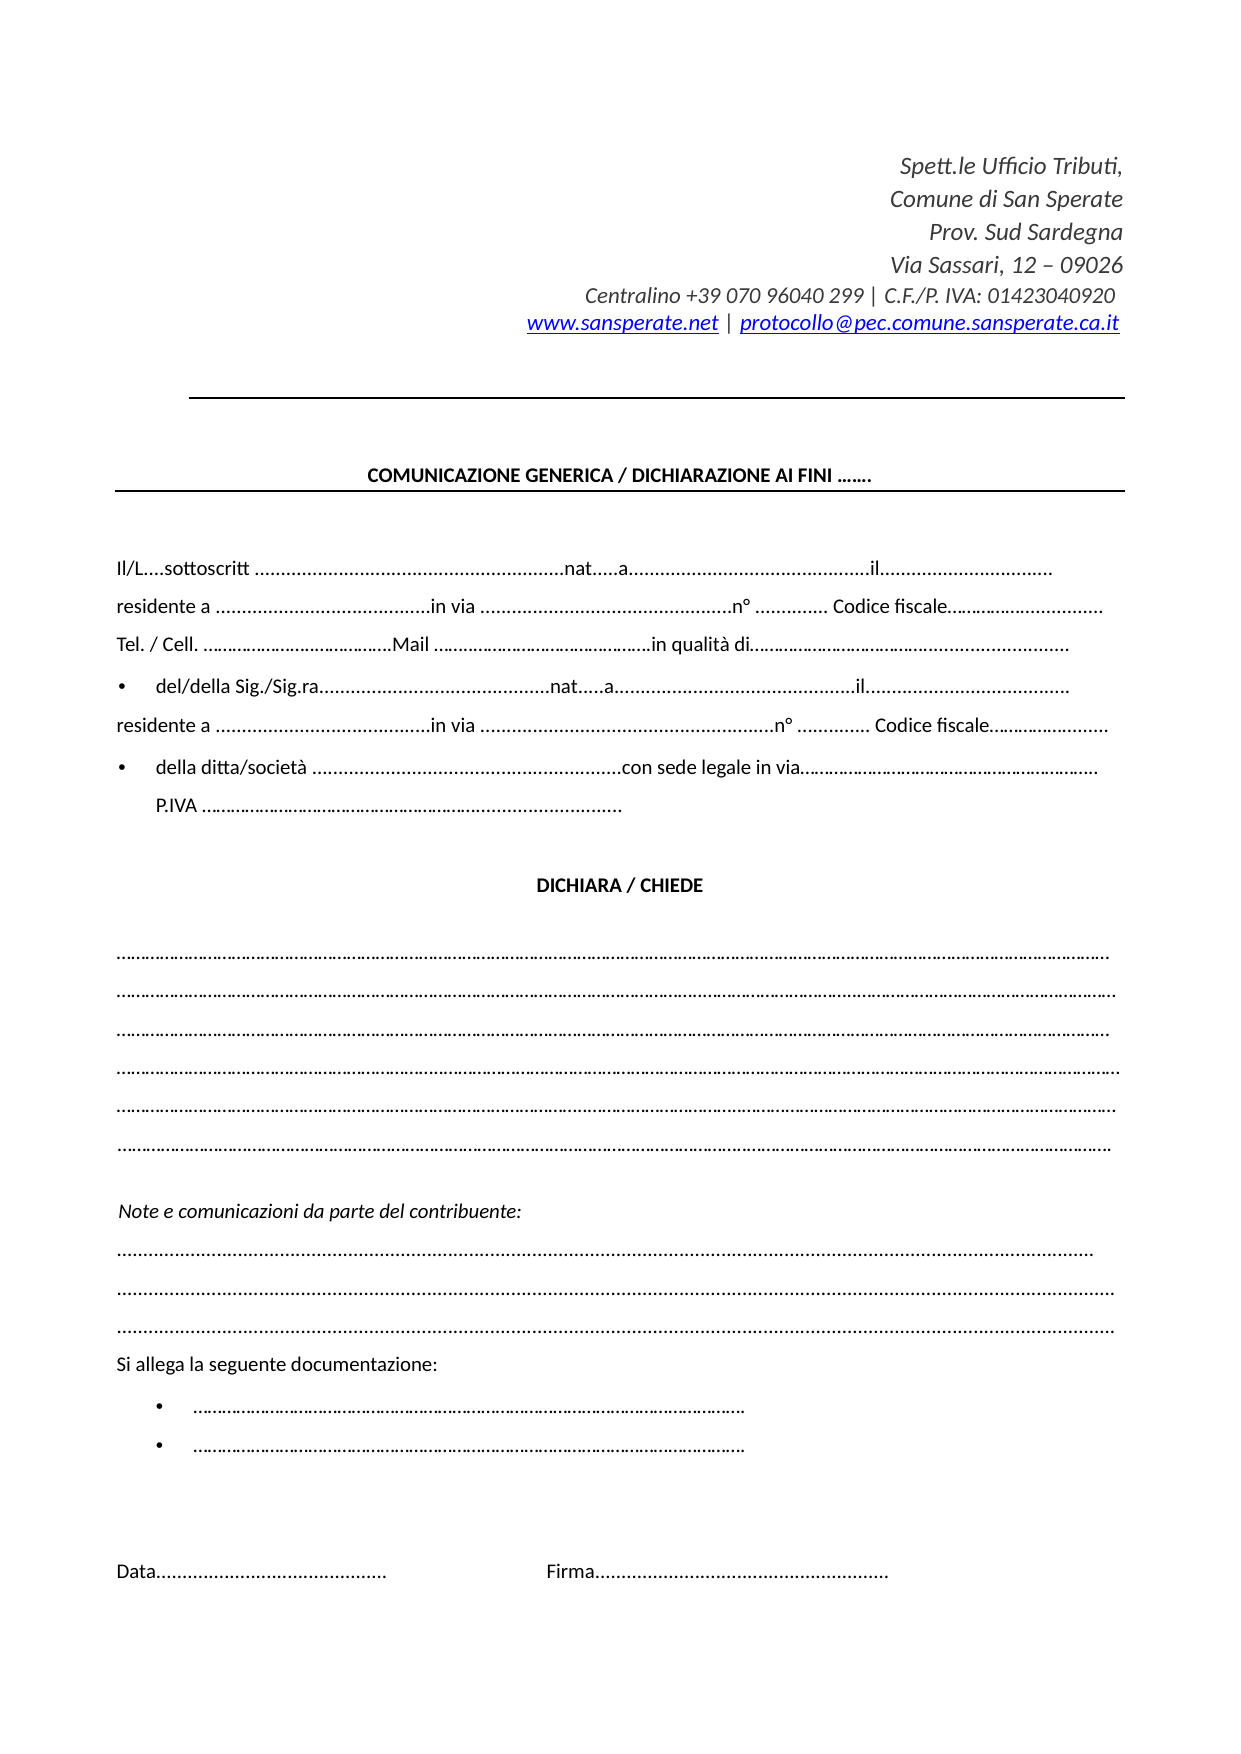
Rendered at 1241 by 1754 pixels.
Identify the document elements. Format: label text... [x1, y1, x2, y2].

text Prov. Sud Sardegna [118, 216, 1123, 246]
text …………………………………………………………..…………………………………………………………………………………………………………………………… [116, 1054, 1127, 1080]
text residente a .........................................in via ........................................................n° .............. Codice fiscale……………......... [116, 712, 1122, 737]
text Data............................................ Firma........................................................ [116, 1558, 1122, 1584]
text ……………………………………………………………………………………………………………………………………………………………………………………… [116, 939, 1127, 965]
text residente a .........................................in via ................................................n° .............. Codice fiscale……………................ [116, 593, 1122, 618]
text ……………………………………………………………………………………………………………………………………………………………………………………… [116, 1016, 1127, 1041]
text Spett.le Ufficio Tributi, [118, 150, 1123, 181]
text ……………………………………………………………………………………..…………………………..…………………………………………………………………… …………………………………………………………………………………………………………………..…………………………………………………………………. [116, 1093, 1127, 1156]
list ……………………………………………………………………………………………………. [156, 1432, 1127, 1457]
text .............................................................................................................................................................................................. [116, 1275, 1122, 1300]
list del/della Sig./Sig.ra............................................nat.....a..............................................il....................................... [118, 674, 1125, 699]
text Si allega la seguente documentazione: [116, 1351, 1122, 1377]
text …………………………………………………………………………………………………………..…………………………..……………………………………………… [116, 978, 1127, 1003]
text Il/L....sottoscritt ...........................................................nat.....a..............................................il................................. [116, 555, 1122, 580]
text Centralino +39 070 96040 299 | C.F./P. IVA: 01423040920 www.sansperate.net | protocollo@pec.comune.sansperate.ca.it [527, 282, 1127, 337]
text Note e comunicazioni da parte del contribuente: [118, 1198, 1127, 1224]
text .............................................................................................................................................................................................. [116, 1313, 1122, 1338]
text Via Sassari, 12 – 09026 [118, 249, 1123, 279]
text Comune di San Sperate [118, 183, 1123, 213]
text .......................................................................................................................................................................................... [116, 1237, 1122, 1262]
text COMUNICAZIONE GENERICA / DICHIARAZIONE AI FINI ……. [118, 462, 1122, 487]
text Tel. / Cell. …………………..…………….Mail ……..……………………………….in qualità di………………………………............................ [116, 631, 1127, 657]
list della ditta/società ...........................................................con sede legale in via…………………………………………………….. P.IVA …………………………………………………............................ [118, 754, 1125, 818]
list ……………………………………………………………………………………………………. [156, 1394, 1127, 1419]
text DICHIARA / CHIEDE [118, 872, 1122, 898]
